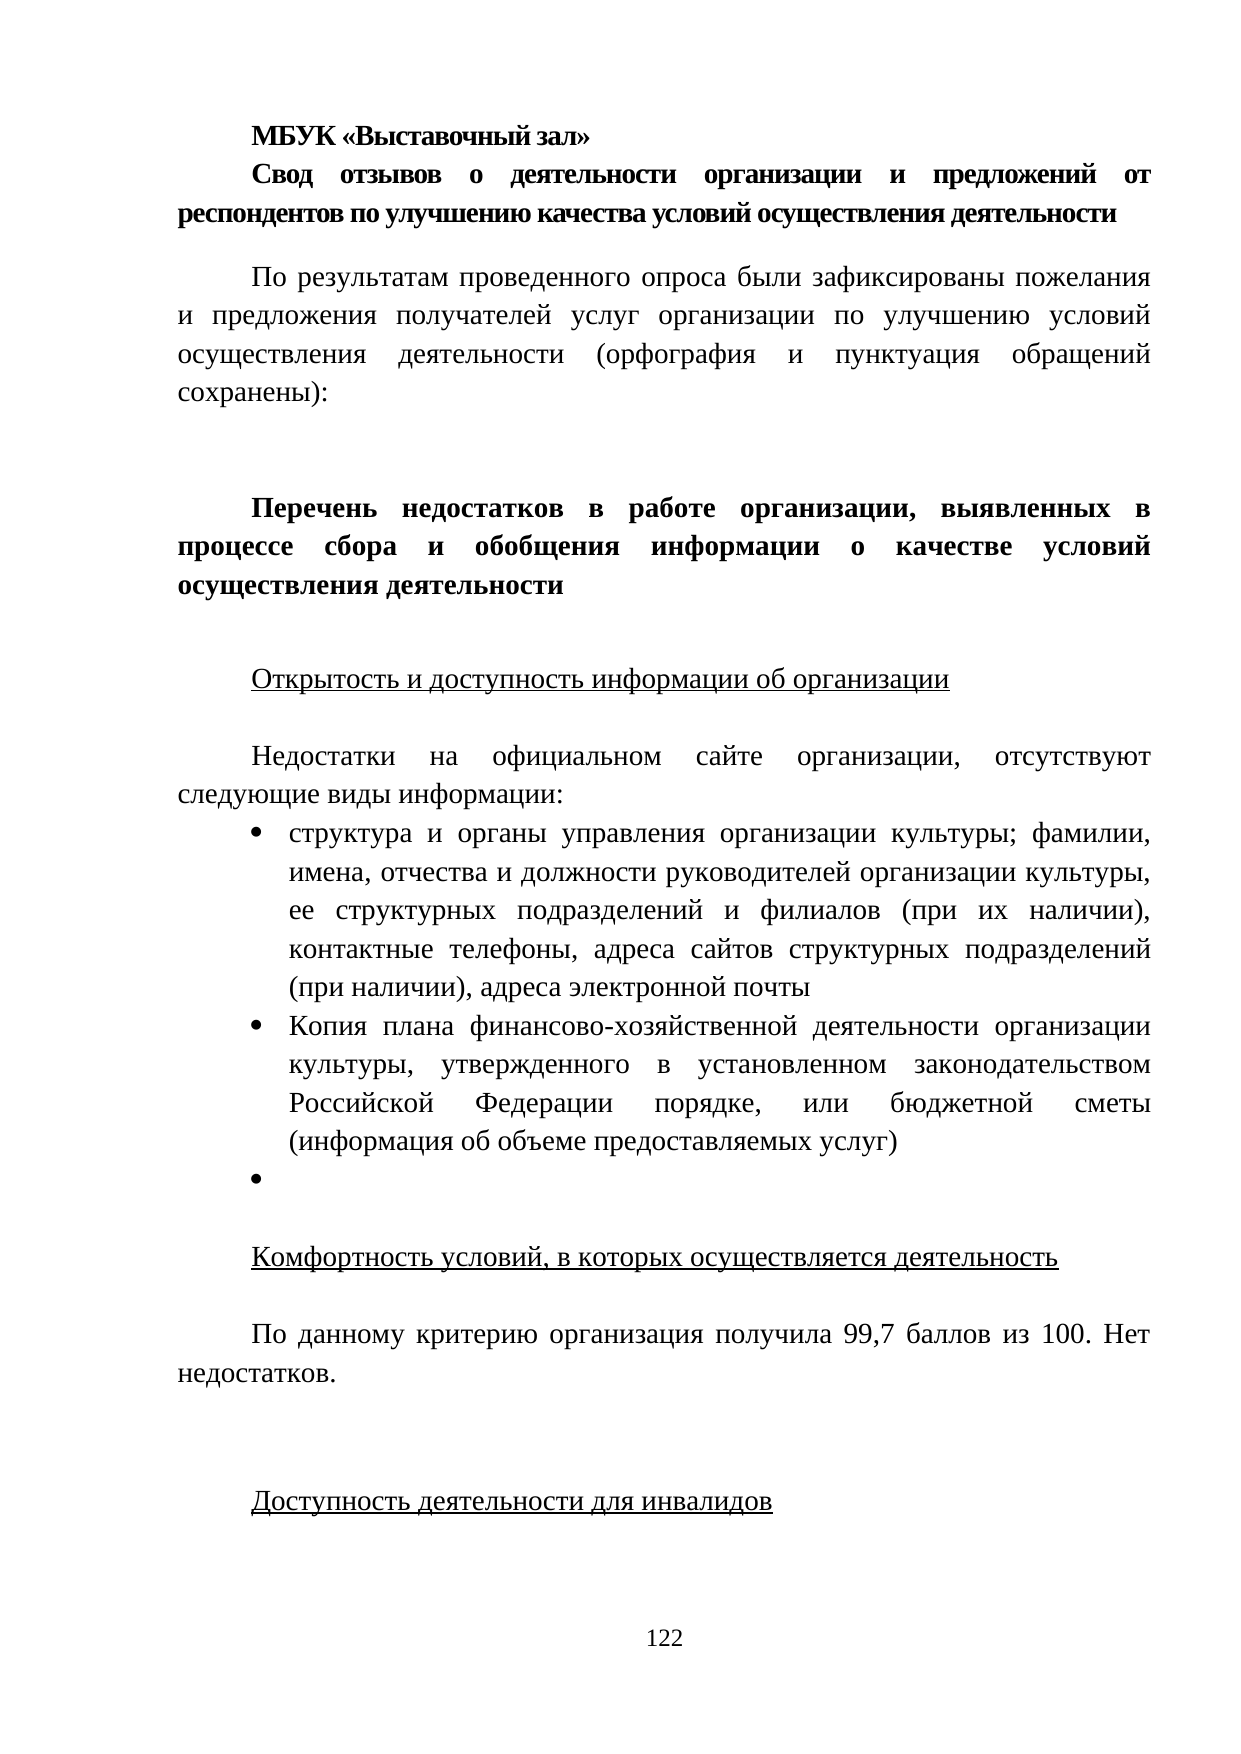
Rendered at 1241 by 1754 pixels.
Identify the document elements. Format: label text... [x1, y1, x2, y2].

text Недостатки на официальном сайте организации, отсутствуют следующие виды информации: [177, 738, 1152, 810]
text Комфортность условий, в которых осуществляется деятельность [177, 1239, 1152, 1273]
list структура и органы управления организации культуры; фамилии, имена, отчества и должности руководителей организации культуры, ее структурных подразделений и филиалов (при их наличии), контактные телефоны, адреса сайтов структурных подразделений (при наличии), адреса электронной почты [251, 815, 1152, 1003]
title Свод отзывов о деятельности организации и предложений от респондентов по улучшению качества условий осуществления деятельности [177, 157, 1152, 229]
text По данному критерию организация получила 99,7 баллов из 100. Нет недостатков. [177, 1316, 1152, 1388]
title МБУК «Выставочный зал» [177, 118, 1152, 152]
text Доступность деятельности для инвалидов [177, 1483, 1152, 1517]
text По результатам проведенного опроса были зафиксированы пожелания и предложения получателей услуг организации по улучшению условий осуществления деятельности (орфография и пунктуация обращений сохранены): [177, 259, 1152, 408]
list Копия плана финансово-хозяйственной деятельности организации культуры, утвержденного в установленном законодательством Российской Федерации порядке, или бюджетной сметы (информация об объеме предоставляемых услуг) [251, 1008, 1152, 1157]
text Перечень недостатков в работе организации, выявленных в процессе сбора и обобщения информации о качестве условий осуществления деятельности [177, 490, 1152, 601]
text Открытость и доступность информации об организации [177, 661, 1152, 694]
